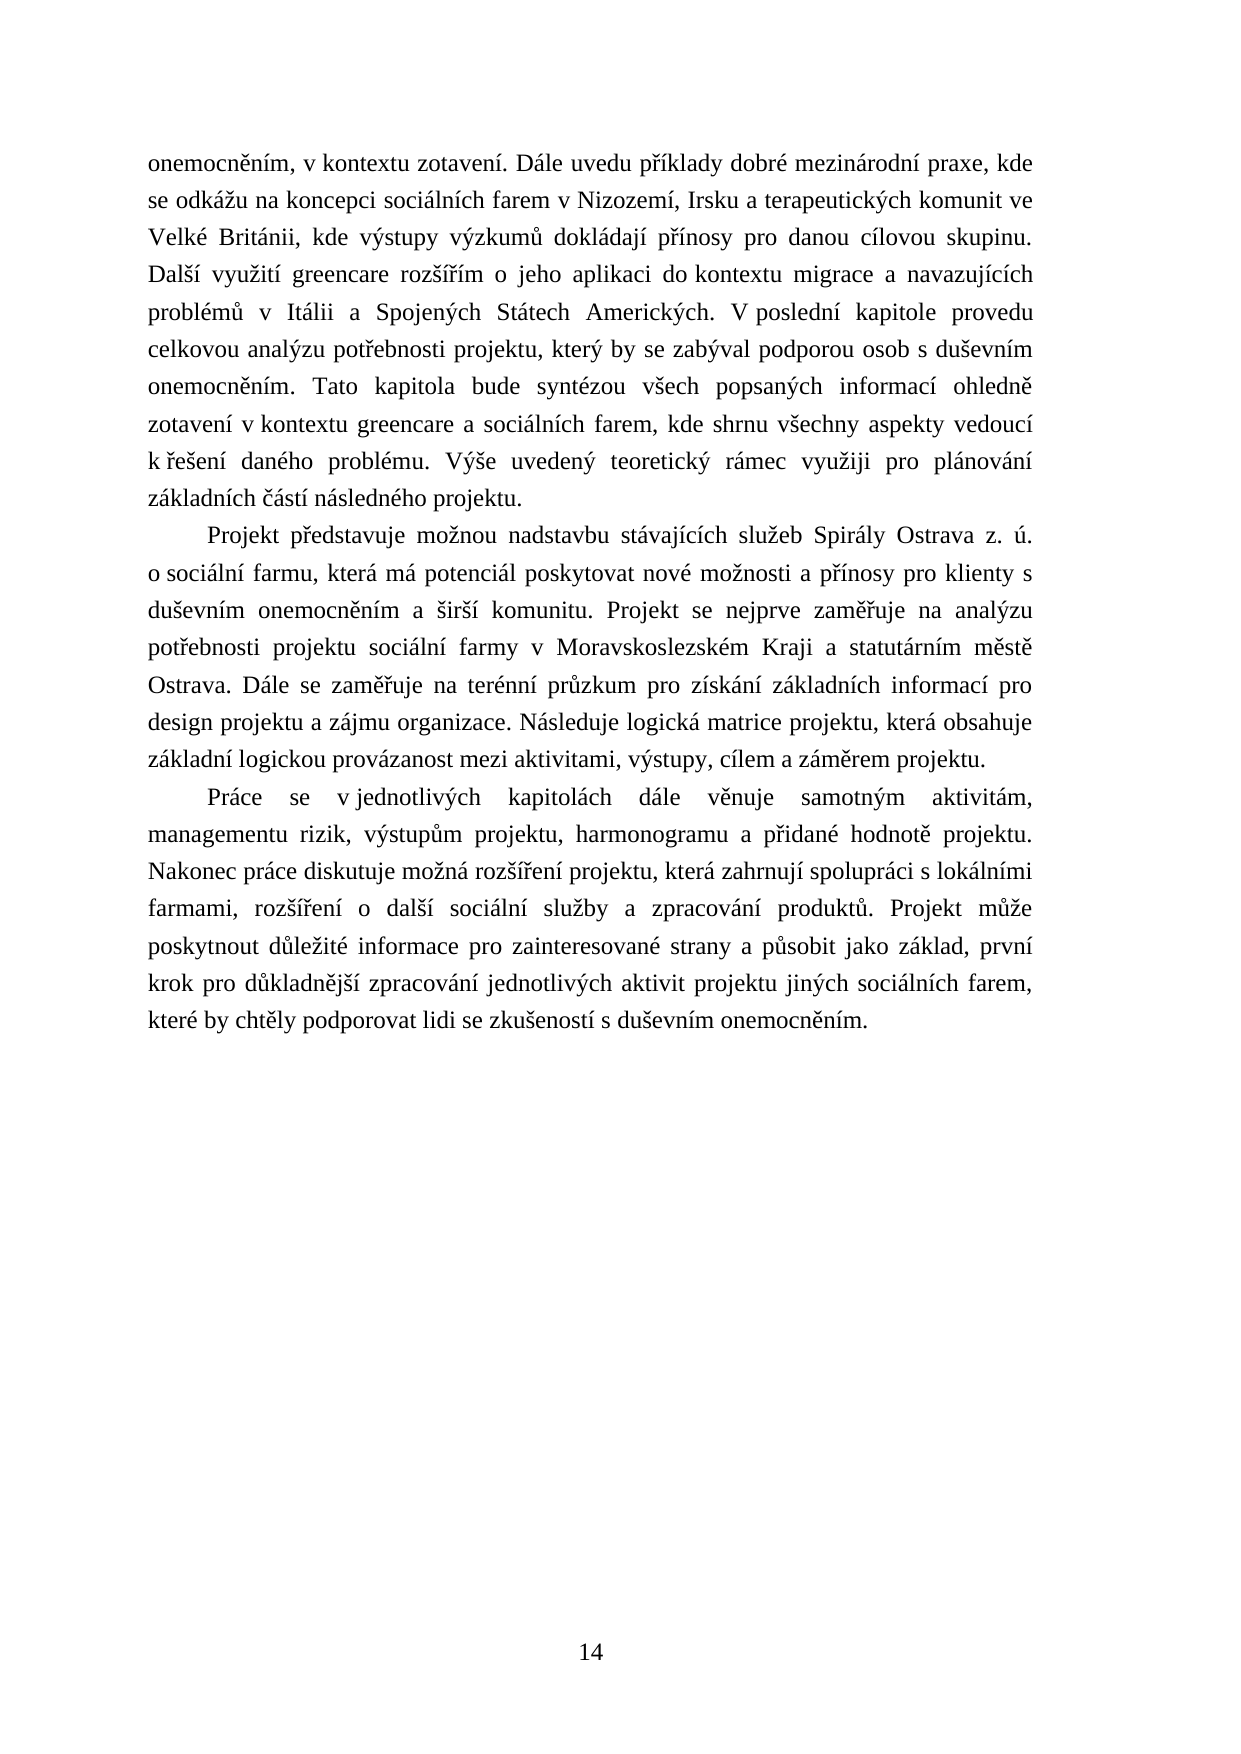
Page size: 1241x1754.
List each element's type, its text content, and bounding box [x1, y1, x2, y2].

text Práce se v jednotlivých kapitolách dále věnuje samotným aktivitám, managementu rizik, výstupům projektu, harmonogramu a přidané hodnotě projektu. Nakonec práce diskutuje možná rozšíření projektu, která zahrnují spolupráci s lokálními farmami, rozšíření o další sociální služby a zpracování produktů. Projekt může poskytnout důležité informace pro zainteresované strany a působit jako základ, první krok pro důkladnější zpracování jednotlivých aktivit projektu jiných sociálních farem, které by chtěly podporovat lidi se zkušeností s duševním onemocněním. [148, 782, 1033, 1034]
text Projekt představuje možnou nadstavbu stávajících služeb Spirály Ostrava z. ú. o sociální farmu, která má potenciál poskytovat nové možnosti a přínosy pro klienty s duševním onemocněním a širší komunitu. Projekt se nejprve zaměřuje na analýzu potřebnosti projektu sociální farmy v Moravskoslezském Kraji a statutárním městě Ostrava. Dále se zaměřuje na terénní průzkum pro získání základních informací pro design projektu a zájmu organizace. Následuje logická matrice projektu, která obsahuje základní logickou provázanost mezi aktivitami, výstupy, cílem a záměrem projektu. [148, 521, 1033, 773]
